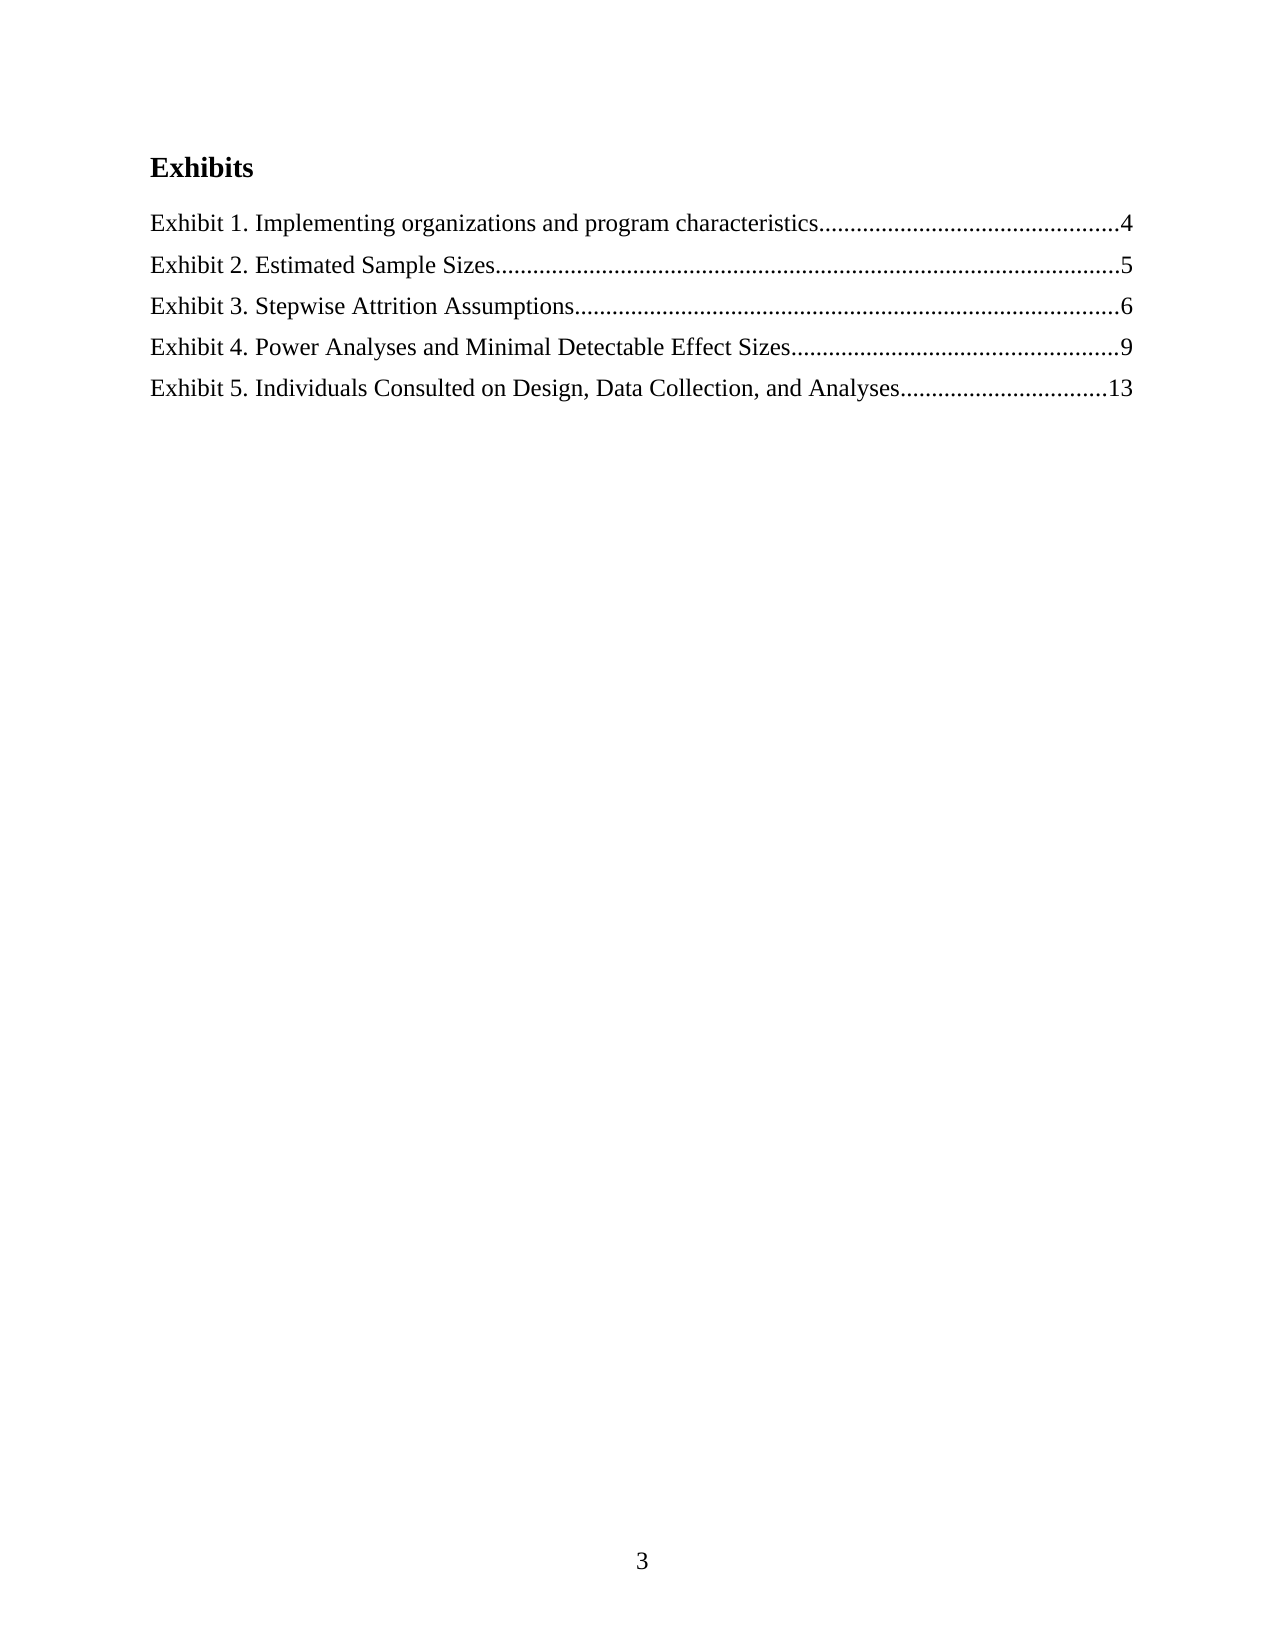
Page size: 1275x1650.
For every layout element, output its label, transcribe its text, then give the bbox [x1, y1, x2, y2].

text Exhibit 2. Estimated Sample Sizes 5 [150, 250, 1059, 278]
text Exhibit 5. Individuals Consulted on Design, Data Collection, and Analyses 13 [150, 373, 1059, 402]
subtitle Exhibits [150, 150, 1134, 183]
text Exhibit 3. Stepwise Attrition Assumptions 6 [150, 291, 1059, 320]
text Exhibit 1. Implementing organizations and program characteristics 4 [150, 208, 1059, 237]
text Exhibit 4. Power Analyses and Minimal Detectable Effect Sizes 9 [150, 332, 1059, 361]
